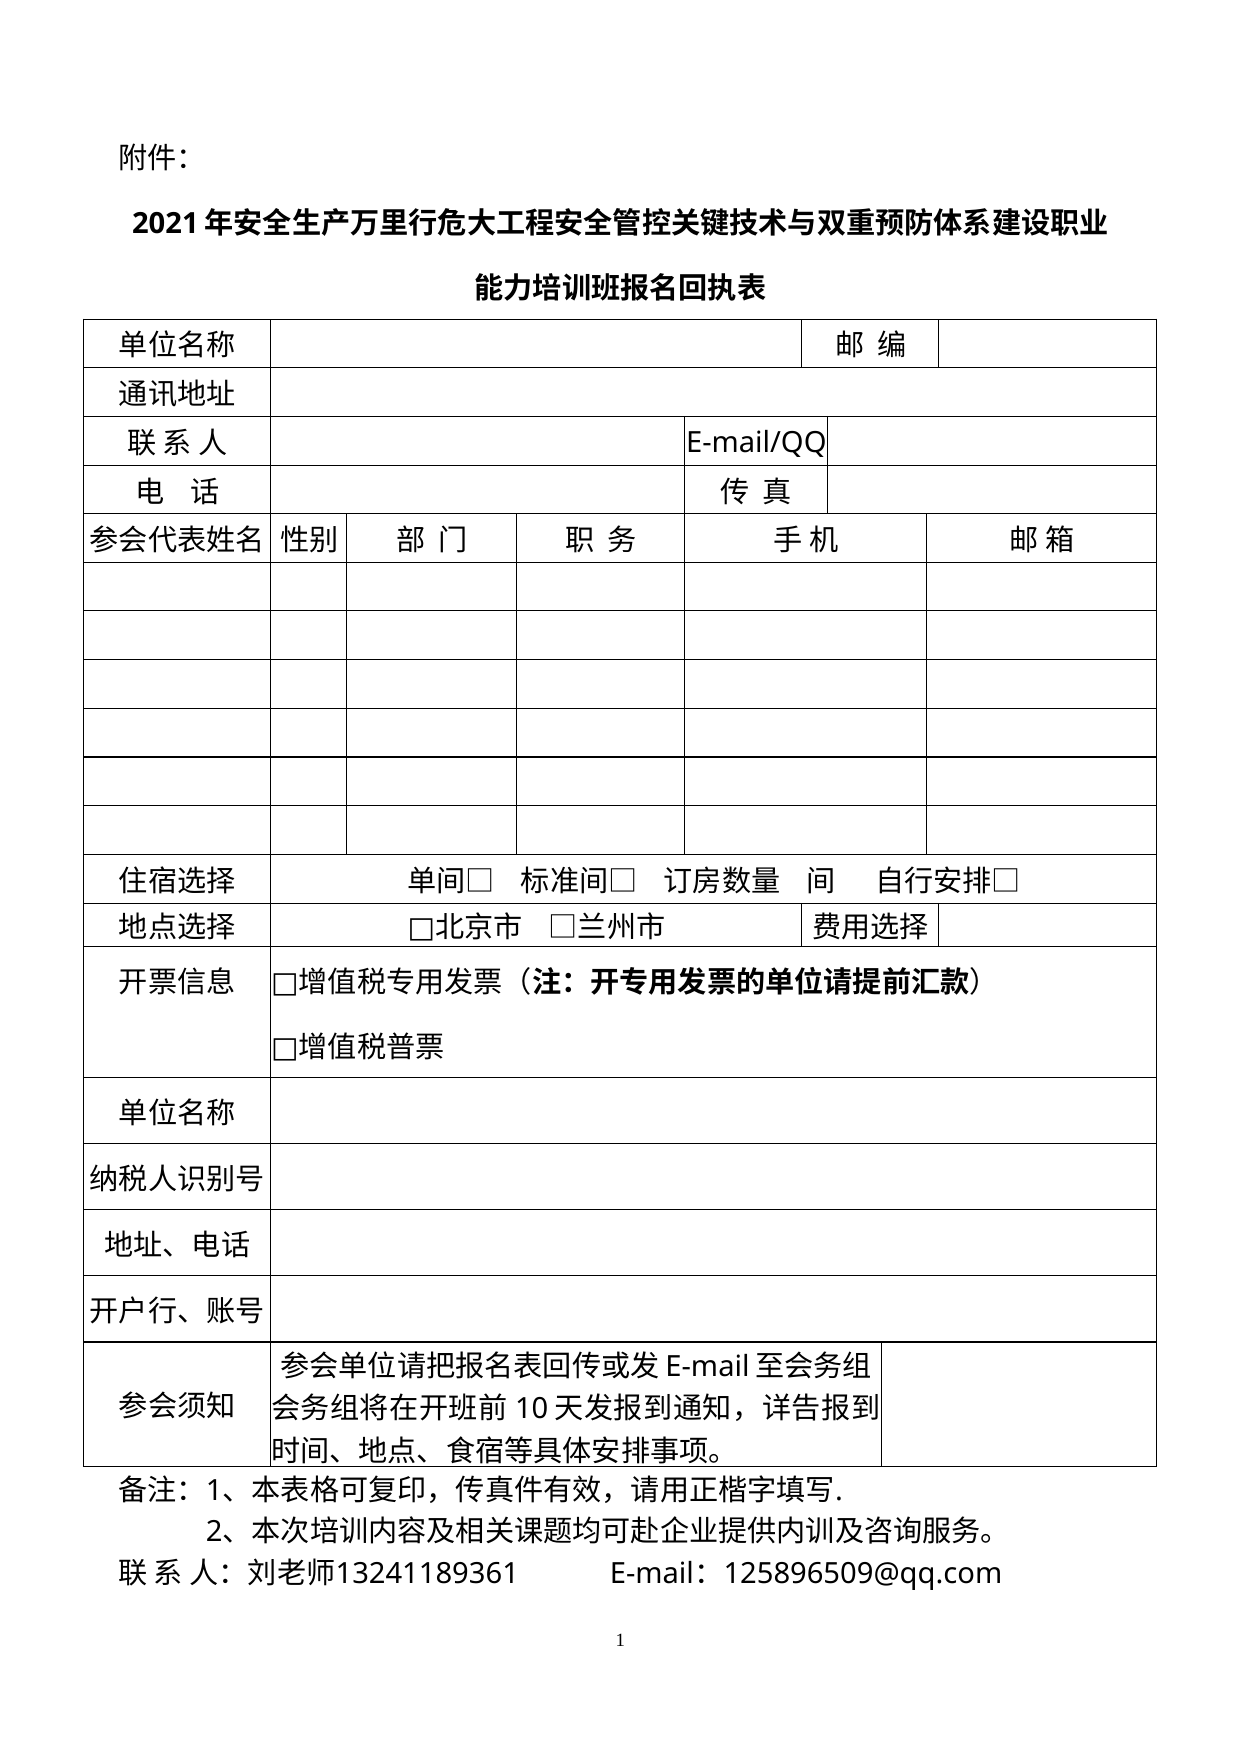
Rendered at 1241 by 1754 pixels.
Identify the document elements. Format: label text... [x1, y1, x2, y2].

table_cell 性别 [271, 514, 346, 562]
text 2021年安全生产万里行危大工程安全管控关键技术与双重预防体系建设职业能力培训班报名回执表 [118, 188, 1122, 318]
table_cell 地点选择 [84, 904, 270, 946]
table_cell 开票信息 [84, 947, 270, 1077]
table_cell [517, 611, 684, 659]
table_cell [517, 806, 684, 854]
table_cell 开户行、账号 [84, 1276, 270, 1341]
table_cell 参会须知 [84, 1343, 270, 1466]
table_cell [685, 806, 926, 854]
table_cell [828, 466, 1156, 513]
table_cell [271, 806, 346, 854]
text 附件： [118, 123, 1122, 188]
table_cell 职 务 [517, 514, 684, 562]
table_cell [271, 1144, 1156, 1209]
table_cell [685, 611, 926, 659]
table_cell 纳税人识别号 [84, 1144, 270, 1209]
table_cell [271, 563, 346, 610]
table_cell [271, 368, 1156, 416]
table_cell E-mail/QQ [685, 417, 827, 464]
table_cell [271, 660, 346, 708]
table_cell [347, 563, 516, 610]
table_cell [927, 563, 1156, 610]
table_cell [271, 417, 684, 464]
table_cell [685, 758, 926, 805]
table_cell [347, 709, 516, 756]
table_cell [347, 611, 516, 659]
table_cell 单位名称 [84, 1078, 270, 1143]
table_cell [84, 563, 270, 610]
table_cell 手 机 [685, 514, 926, 562]
table_cell 传 真 [685, 466, 827, 513]
table_cell [84, 758, 270, 805]
table_cell [517, 758, 684, 805]
table_cell [271, 758, 346, 805]
table_cell [828, 417, 1156, 464]
table_cell [271, 466, 684, 513]
table_cell [927, 660, 1156, 708]
table_cell [517, 660, 684, 708]
table_cell [84, 611, 270, 659]
table_cell 住宿选择 [84, 855, 270, 903]
table_cell [347, 660, 516, 708]
table_header 单位名称 [84, 320, 270, 367]
table_cell [84, 709, 270, 756]
table_cell [685, 709, 926, 756]
table_cell [84, 806, 270, 854]
table_cell [517, 563, 684, 610]
table_header [271, 320, 801, 367]
table_cell [347, 806, 516, 854]
table_cell [927, 611, 1156, 659]
table_cell [271, 1078, 1156, 1143]
table_cell [271, 709, 346, 756]
table_cell [939, 904, 1156, 946]
table_cell [271, 1210, 1156, 1275]
table_cell [927, 709, 1156, 756]
table_cell 联 系 人 [84, 417, 270, 464]
table_cell [882, 1343, 1156, 1466]
table_cell [517, 709, 684, 756]
table_cell [347, 758, 516, 805]
table_cell [84, 660, 270, 708]
table_cell 电 话 [84, 466, 270, 513]
table_cell [685, 563, 926, 610]
table_cell 通讯地址 [84, 368, 270, 416]
table_cell [271, 611, 346, 659]
table_cell 地址、电话 [84, 1210, 270, 1275]
table_cell □北京市 □兰州市 [271, 904, 801, 946]
table_cell 参会代表姓名 [84, 514, 270, 562]
table_cell [685, 660, 926, 708]
table_cell [927, 806, 1156, 854]
table_header [939, 320, 1156, 367]
table_cell □增值税专用发票（注：开专用发票的单位请提前汇款） □增值税普票 [271, 947, 1156, 1077]
table_cell [271, 1276, 1156, 1341]
table_cell 邮 箱 [927, 514, 1156, 562]
text 联 系 人：刘老师13241189361 E-mail：125896509@qq.com [118, 1550, 1122, 1592]
text 2、本次培训内容及相关课题均可赴企业提供内训及咨询服务。 [118, 1508, 1122, 1550]
table_cell 参会单位请把报名表回传或发E-mail至会务组 会务组将在开班前10天发报到通知，详告报到时间、地点、食宿等具体安排事项。 [271, 1343, 881, 1466]
text 备注：1、本表格可复印，传真件有效，请用正楷字填写. [118, 1467, 1122, 1508]
table_cell 单间□ 标准间□ 订房数量 间 自行安排□ [271, 855, 1156, 903]
table_cell 费用选择 [802, 904, 938, 946]
table_header 邮 编 [802, 320, 938, 367]
table_cell [927, 758, 1156, 805]
table_cell 部 门 [347, 514, 516, 562]
